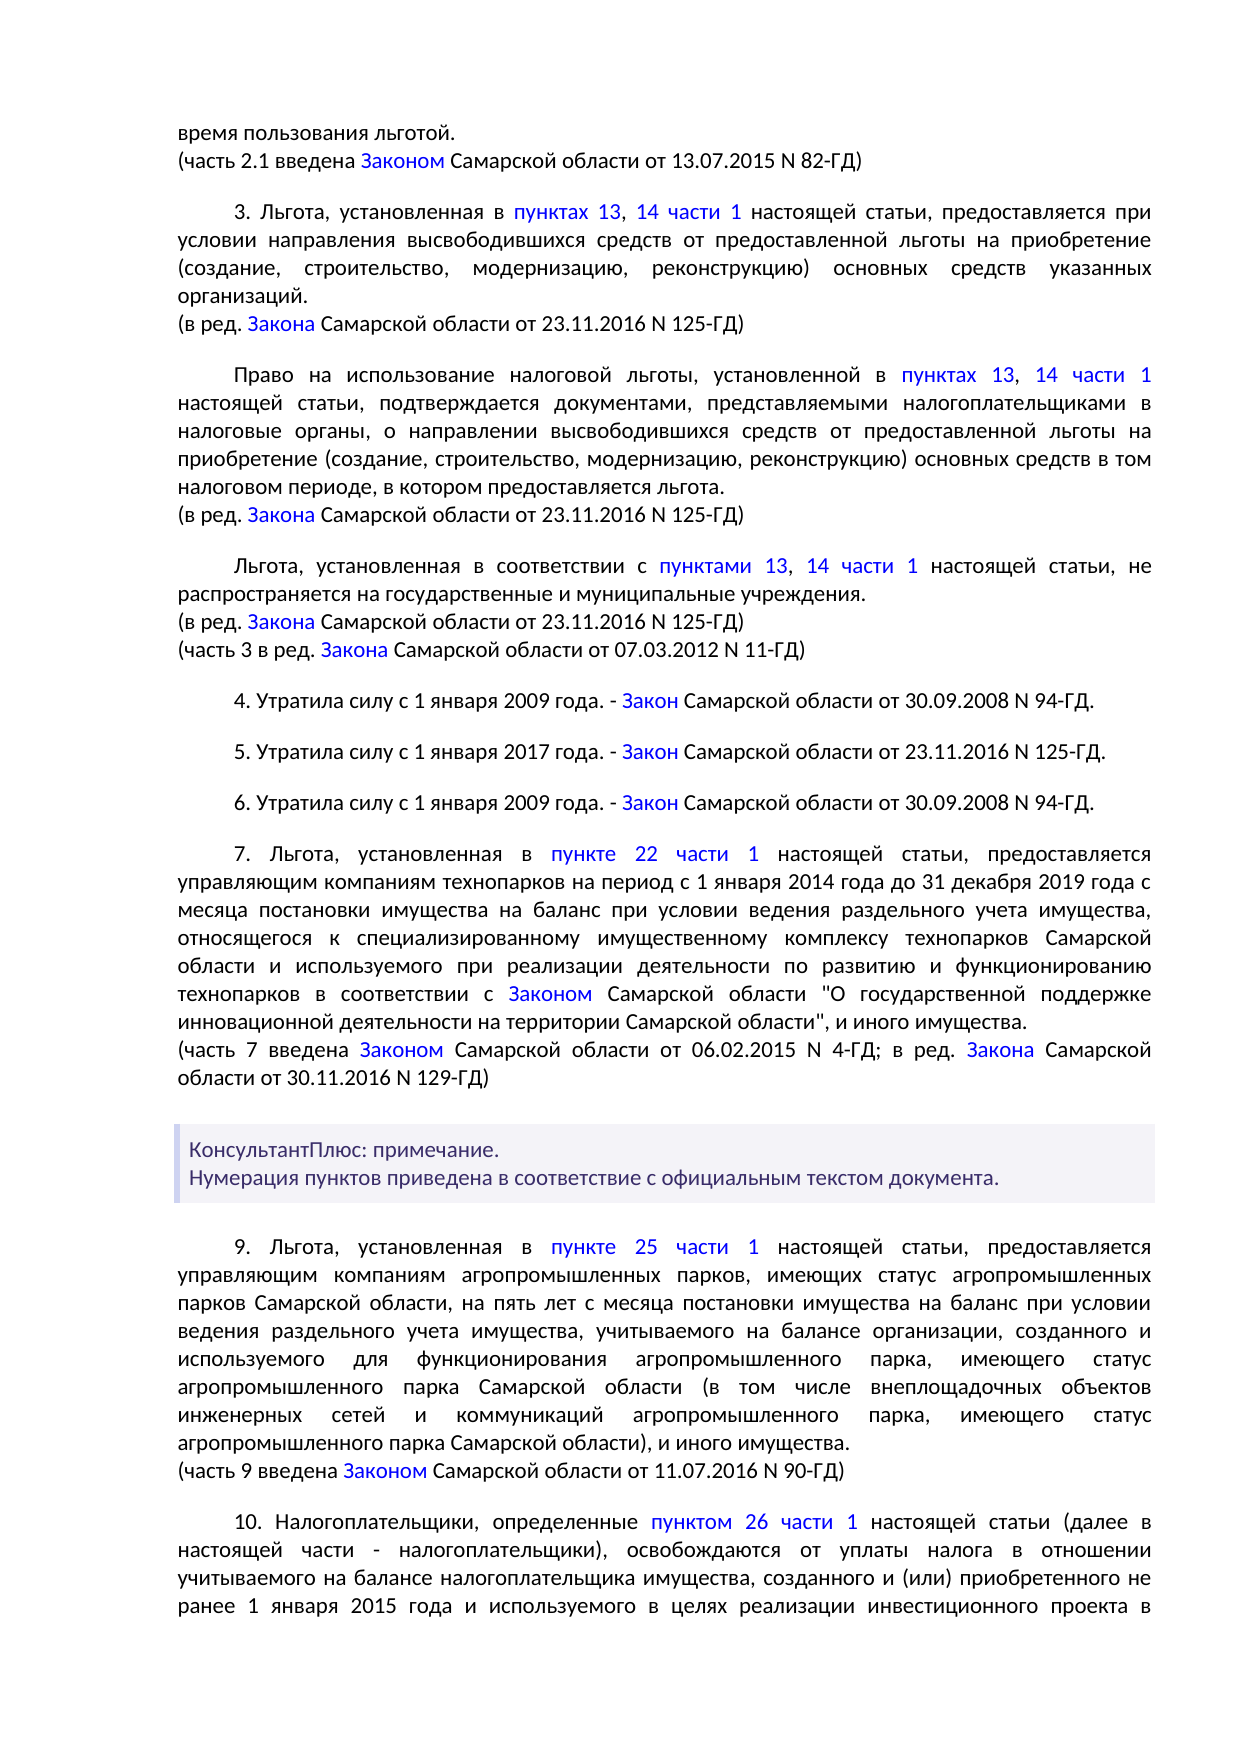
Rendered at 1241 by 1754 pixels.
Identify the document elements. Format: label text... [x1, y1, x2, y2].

text (часть 2.1 введена Законом Самарской области от 13.07.2015 N 82-ГД) [177, 146, 1152, 174]
text Льгота, установленная в соответствии с пунктами 13, 14 части 1 настоящей статьи, не распространяется на государственные и муниципальные учреждения. [177, 551, 1152, 607]
table_header КонсультантПлюс: примечание. Нумерация пунктов приведена в соответствие с официальным текстом документа. [180, 1124, 1149, 1203]
text (часть 9 введена Законом Самарской области от 11.07.2016 N 90-ГД) [177, 1456, 1152, 1484]
text (часть 7 введена Законом Самарской области от 06.02.2015 N 4-ГД; в ред. Закона Самарской области от 30.11.2016 N 129-ГД) [177, 1035, 1152, 1091]
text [177, 118, 1152, 146]
text 3. Льгота, установленная в пунктах 13, 14 части 1 настоящей статьи, предоставляется при условии направления высвободившихся средств от предоставленной льготы на приобретение (создание, строительство, модернизацию, реконструкцию) основных средств указанных организаций. [177, 197, 1152, 309]
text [177, 1507, 1152, 1619]
text 9. Льгота, установленная в пункте 25 части 1 настоящей статьи, предоставляется управляющим компаниям агропромышленных парков, имеющих статус агропромышленных парков Самарской области, на пять лет с месяца постановки имущества на баланс при условии ведения раздельного учета имущества, учитываемого на балансе организации, созданного и используемого для функционирования агропромышленного парка, имеющего статус агропромышленного парка Самарской области (в том числе внеплощадочных объектов инженерных сетей и коммуникаций агропромышленного парка, имеющего статус агропромышленного парка Самарской области), и иного имущества. [177, 1232, 1152, 1456]
text 6. Утратила силу с 1 января 2009 года. - Закон Самарской области от 30.09.2008 N 94-ГД. [177, 788, 1152, 816]
text (в ред. Закона Самарской области от 23.11.2016 N 125-ГД) [177, 607, 1152, 635]
text Право на использование налоговой льготы, установленной в пунктах 13, 14 части 1 настоящей статьи, подтверждается документами, представляемыми налогоплательщиками в налоговые органы, о направлении высвободившихся средств от предоставленной льготы на приобретение (создание, строительство, модернизацию, реконструкцию) основных средств в том налоговом периоде, в котором предоставляется льгота. [177, 360, 1152, 500]
text (часть 3 в ред. Закона Самарской области от 07.03.2012 N 11-ГД) [177, 635, 1152, 663]
text 5. Утратила силу с 1 января 2017 года. - Закон Самарской области от 23.11.2016 N 125-ГД. [177, 737, 1152, 765]
text (в ред. Закона Самарской области от 23.11.2016 N 125-ГД) [177, 500, 1152, 528]
text (в ред. Закона Самарской области от 23.11.2016 N 125-ГД) [177, 309, 1152, 337]
text 4. Утратила силу с 1 января 2009 года. - Закон Самарской области от 30.09.2008 N 94-ГД. [177, 686, 1152, 714]
text 7. Льгота, установленная в пункте 22 части 1 настоящей статьи, предоставляется управляющим компаниям технопарков на период с 1 января 2014 года до 31 декабря 2019 года с месяца постановки имущества на баланс при условии ведения раздельного учета имущества, относящегося к специализированному имущественному комплексу технопарков Самарской области и используемого при реализации деятельности по развитию и функционированию технопарков в соответствии с Законом Самарской области "О государственной поддержке инновационной деятельности на территории Самарской области", и иного имущества. [177, 839, 1152, 1035]
